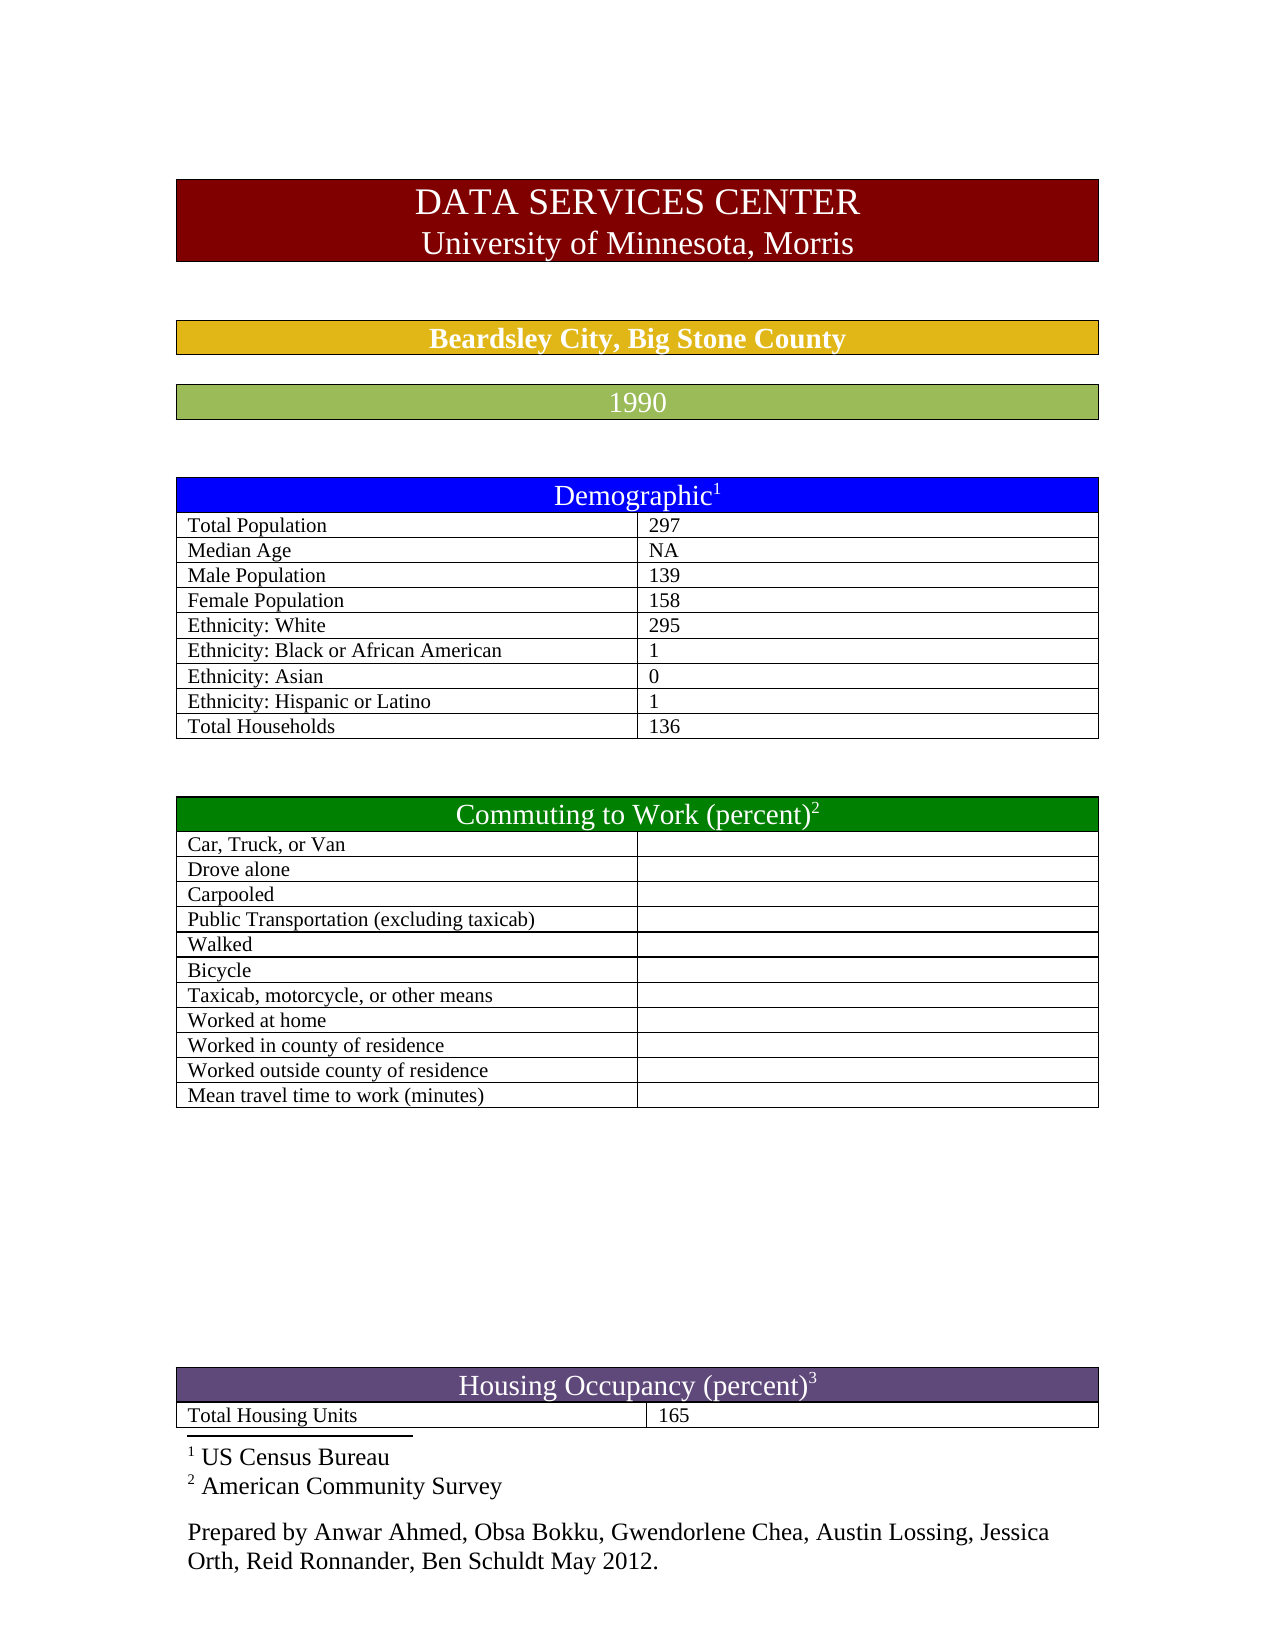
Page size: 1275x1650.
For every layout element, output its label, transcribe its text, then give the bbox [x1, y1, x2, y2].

table_cell 136 [638, 714, 1098, 738]
table_cell 295 [638, 613, 1098, 637]
table_cell 0 [638, 664, 1098, 688]
table_header DATA SERVICES CENTER University of Minnesota, Morris [177, 180, 1098, 261]
table_cell Total Households [177, 714, 637, 738]
table_cell Bicycle [177, 958, 637, 982]
table_cell Public Transportation (excluding taxicab) [177, 907, 637, 931]
table_header 1990 [177, 385, 1098, 419]
table_cell [638, 1033, 1098, 1057]
table_cell [638, 857, 1098, 881]
table_cell 165 [647, 1403, 1098, 1427]
table_cell [638, 1083, 1098, 1107]
table_cell 139 [638, 563, 1098, 587]
table_cell Total Housing Units [177, 1403, 646, 1427]
table_cell [638, 933, 1098, 956]
table_cell 158 [638, 588, 1098, 612]
table_cell Male Population [177, 563, 637, 587]
table_cell Worked in county of residence [177, 1033, 637, 1057]
table_cell Walked [177, 933, 637, 956]
table_cell [638, 882, 1098, 906]
table_cell Ethnicity: Asian [177, 664, 637, 688]
table_cell Total Population [177, 513, 637, 537]
table_cell Worked outside county of residence [177, 1058, 637, 1082]
table_cell [638, 958, 1098, 982]
table_cell Female Population [177, 588, 637, 612]
table_cell Mean travel time to work (minutes) [177, 1083, 637, 1107]
table_cell [638, 983, 1098, 1007]
table_cell Median Age [177, 538, 637, 562]
table_cell 1 [638, 689, 1098, 713]
table_cell NA [638, 538, 1098, 562]
table_cell Taxicab, motorcycle, or other means [177, 983, 637, 1007]
table_cell Worked at home [177, 1008, 637, 1032]
table_cell [638, 1008, 1098, 1032]
table_header Demographic [177, 478, 1098, 512]
table_header Commuting to Work (percent) [177, 798, 1098, 831]
table_cell Drove alone [177, 857, 637, 881]
table_cell 297 [638, 513, 1098, 537]
table_cell 1 [638, 639, 1098, 662]
table_header Beardsley City, Big Stone County [177, 321, 1098, 354]
table_cell [638, 907, 1098, 931]
table_cell [638, 832, 1098, 856]
table_header Housing Occupancy (percent) [177, 1368, 1098, 1401]
table_cell Ethnicity: Hispanic or Latino [177, 689, 637, 713]
table_cell [638, 1058, 1098, 1082]
table_cell Car, Truck, or Van [177, 832, 637, 856]
table_cell Carpooled [177, 882, 637, 906]
table_cell Ethnicity: Black or African American [177, 639, 637, 662]
table_cell Ethnicity: White [177, 613, 637, 637]
